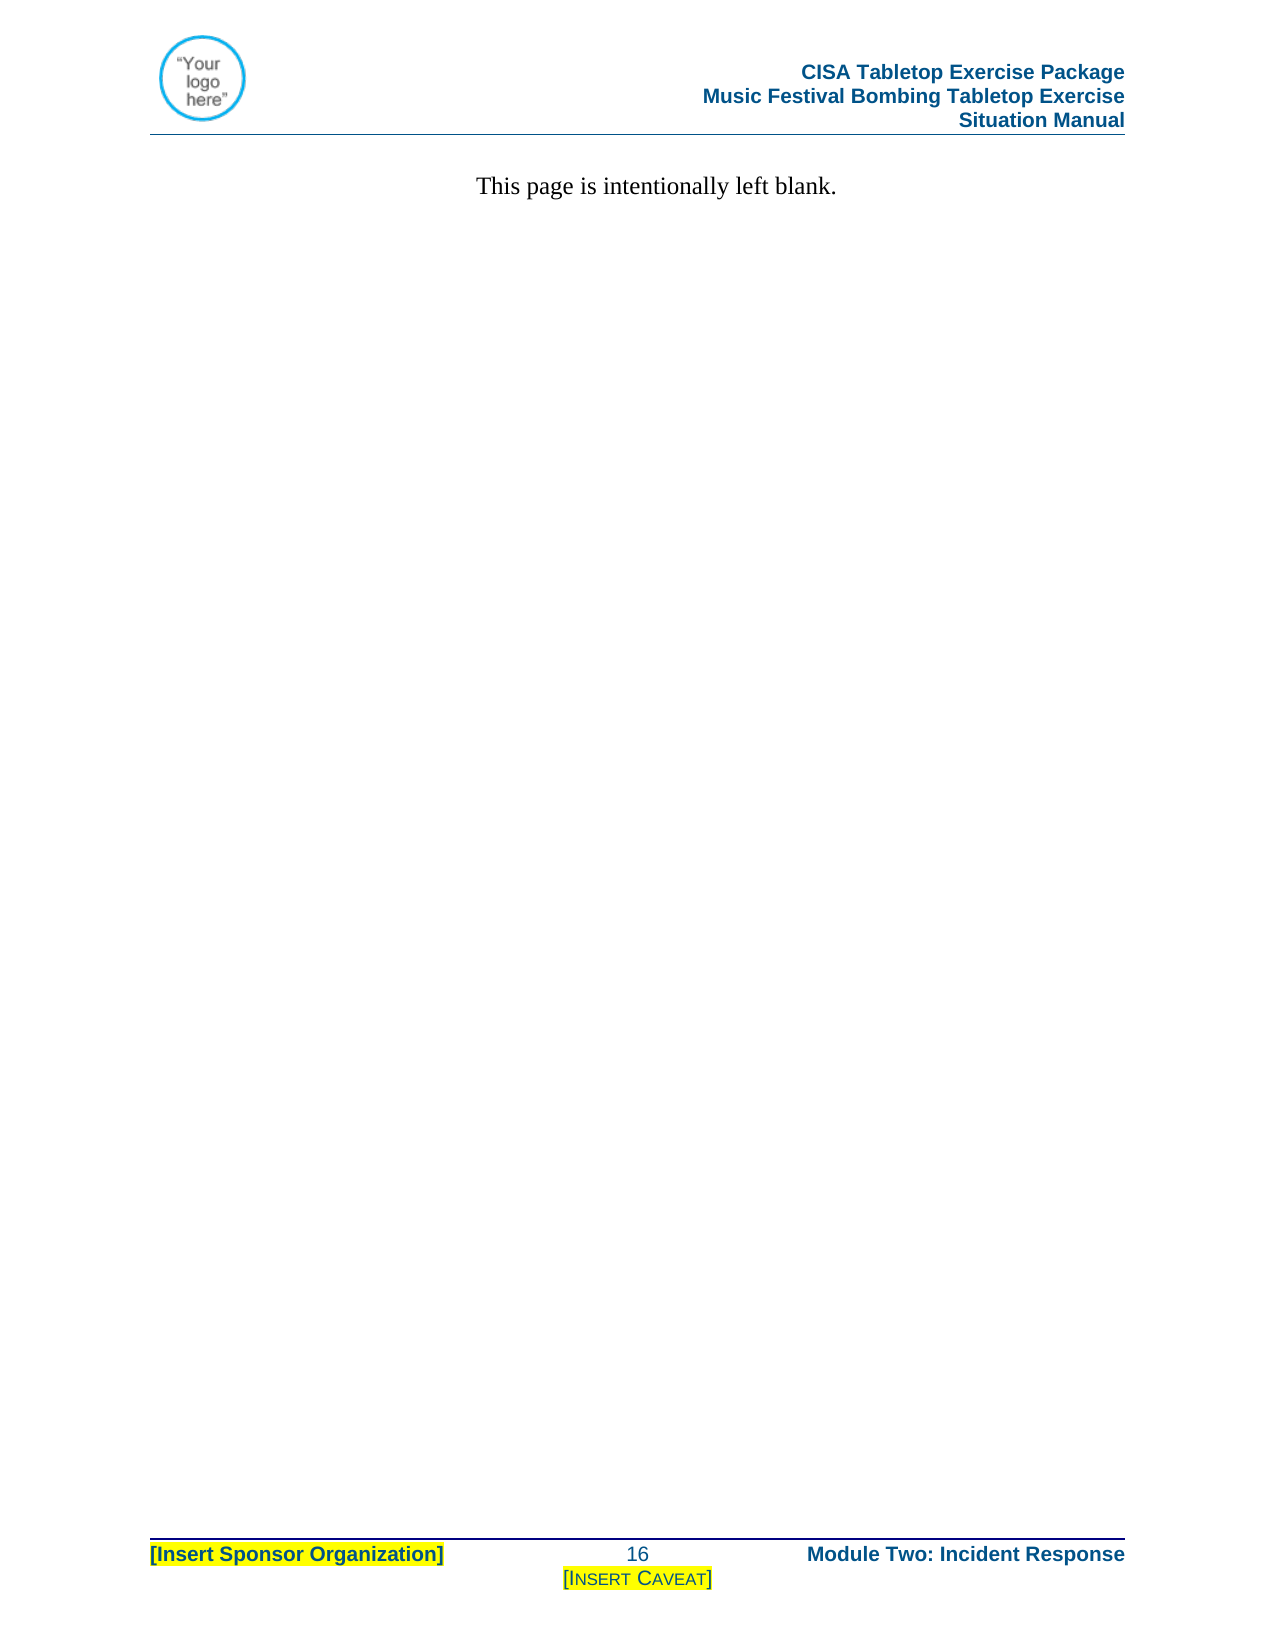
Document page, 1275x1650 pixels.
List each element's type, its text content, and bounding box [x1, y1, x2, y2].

picture [159, 35, 254, 123]
picture [159, 35, 199, 75]
picture [162, 39, 242, 118]
text This page is intentionally left blank. [187, 171, 1125, 200]
